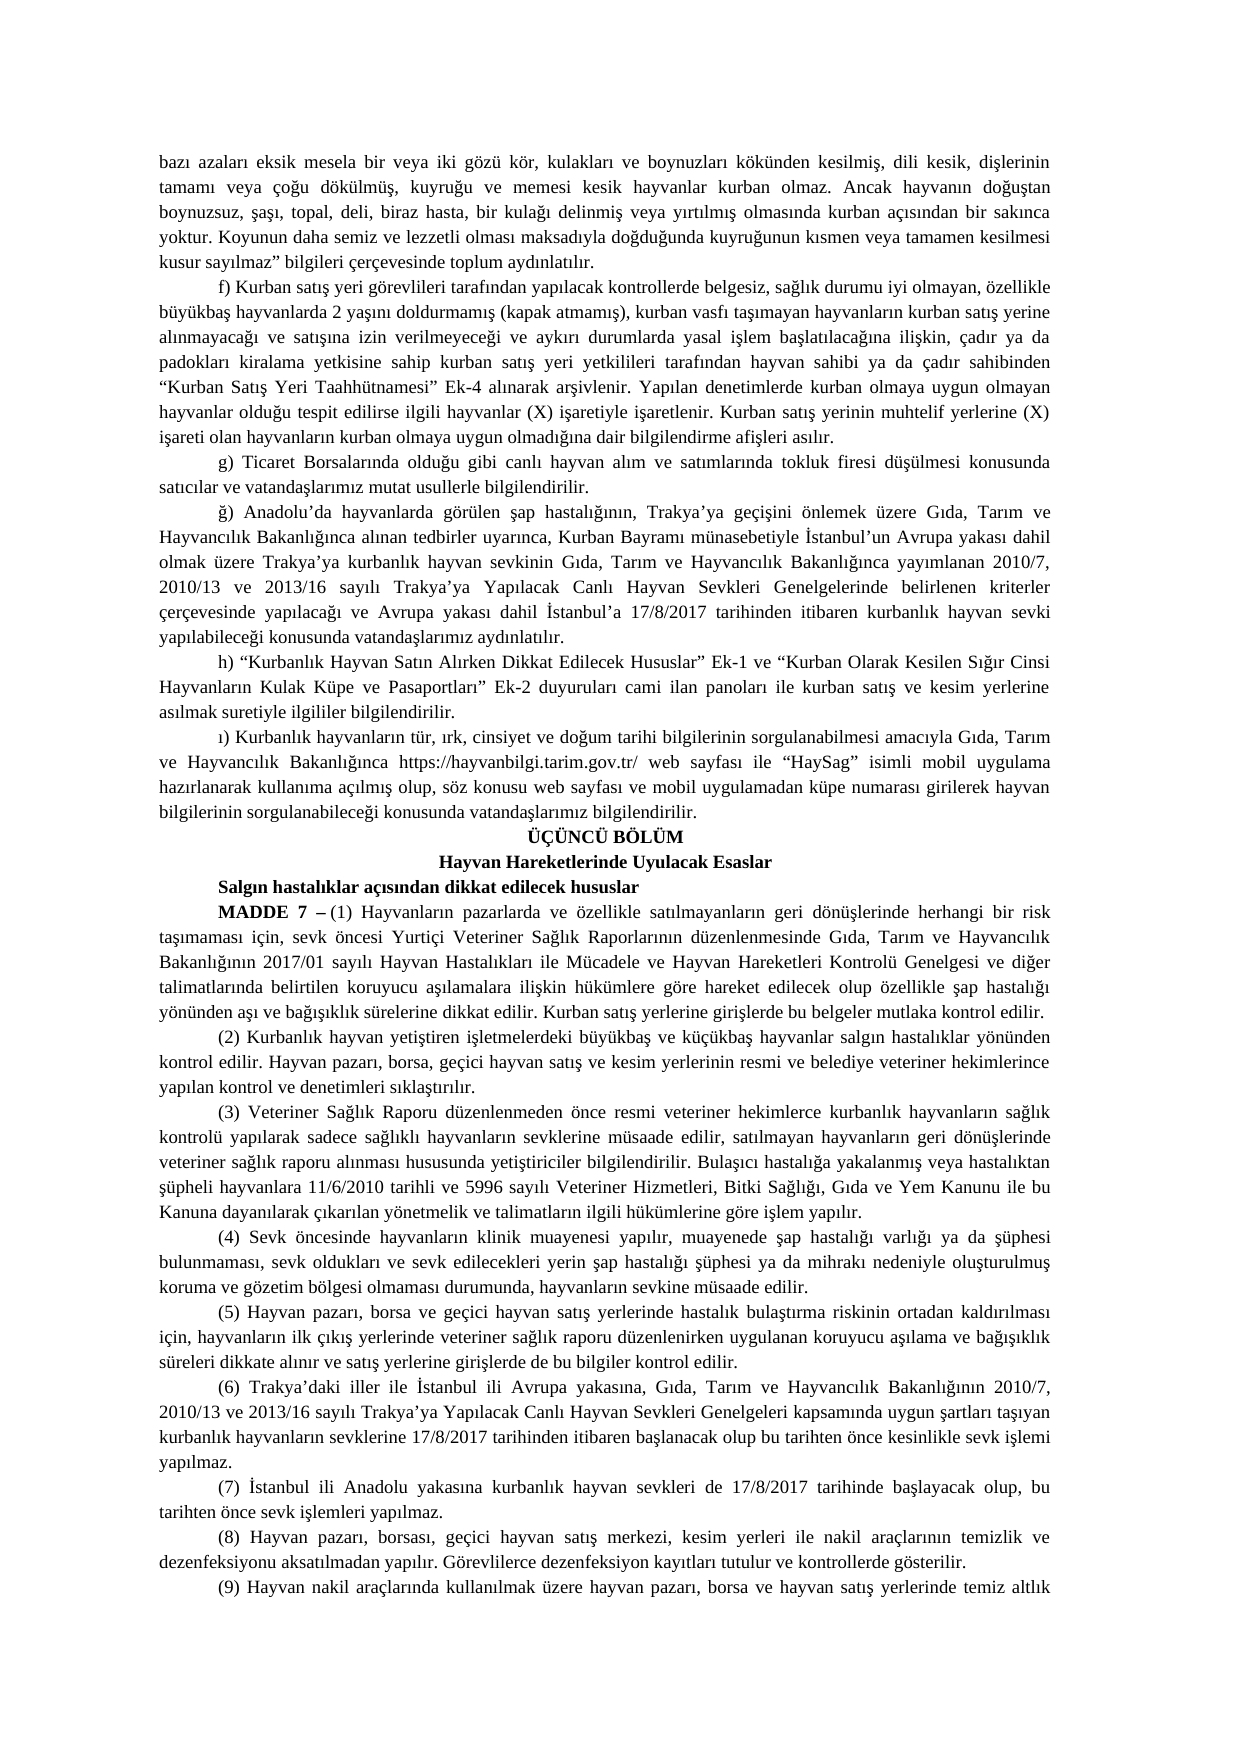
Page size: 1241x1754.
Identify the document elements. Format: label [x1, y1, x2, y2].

table_cell [148, 148, 1063, 1598]
